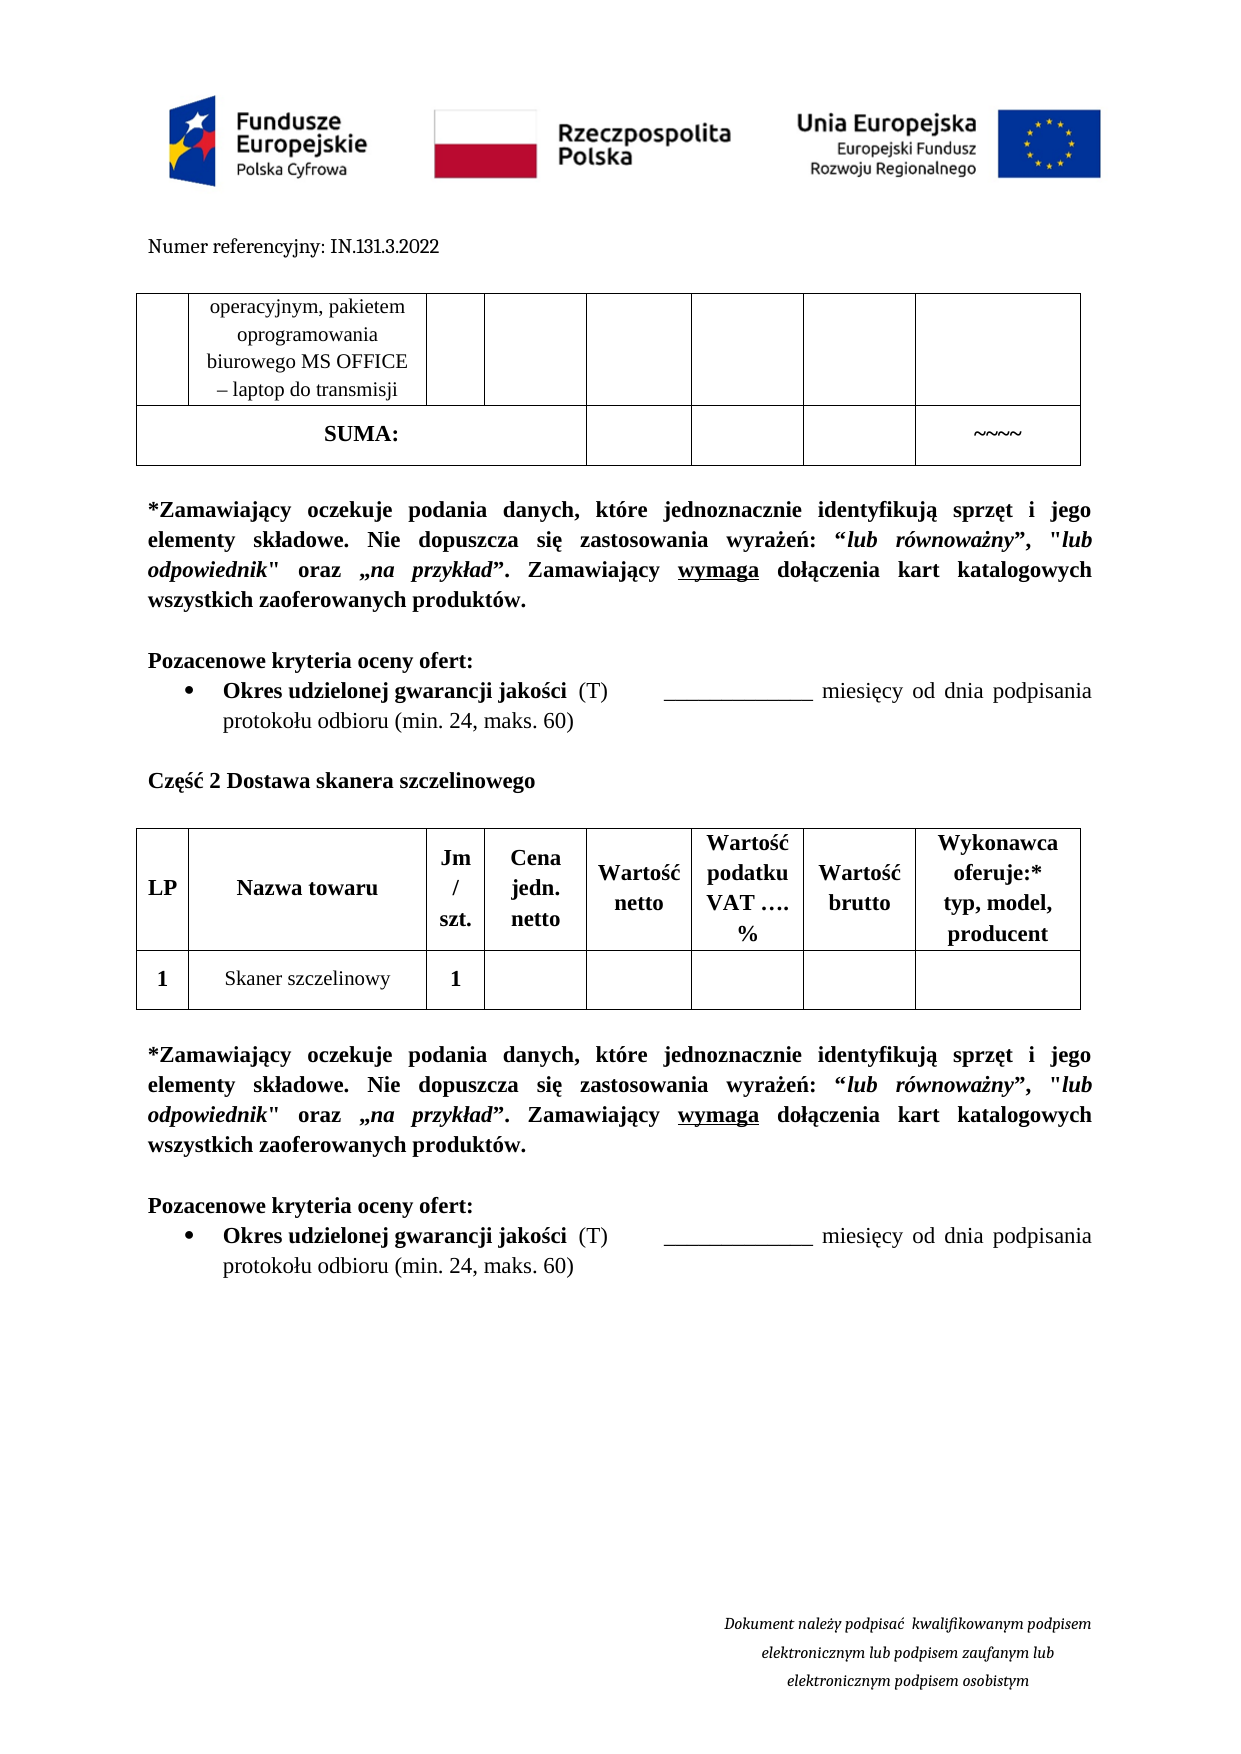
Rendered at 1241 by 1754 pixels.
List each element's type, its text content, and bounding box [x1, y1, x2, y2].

table_cell 1 [427, 951, 484, 1009]
text *Zamawiający oczekuje podania danych, które jednoznacznie identyfikują sprzęt i jego elementy składowe. Nie dopuszcza się zastosowania wyrażeń: “lub równoważny”, "lub odpowiednik" oraz „na przykład”. Zamawiający wymaga dołączenia kart katalogowych wszystkich zaoferowanych produktów. [148, 496, 1092, 613]
table_header Wartość brutto [804, 829, 915, 950]
table_cell Komputer przenośny laptop wraz z systemem operacyjnym, pakietem oprogramowania biurowego MS OFFICE – laptop do transmisji [189, 294, 426, 405]
table_cell [804, 951, 915, 1009]
table_cell 1 [137, 951, 188, 1009]
table_header Wykonawca oferuje:* typ, model, producent [916, 829, 1080, 950]
text *Zamawiający oczekuje podania danych, które jednoznacznie identyfikują sprzęt i jego elementy składowe. Nie dopuszcza się zastosowania wyrażeń: “lub równoważny”, "lub odpowiednik" oraz „na przykład”. Zamawiający wymaga dołączenia kart katalogowych wszystkich zaoferowanych produktów. [148, 1041, 1092, 1158]
list Okres udzielonej gwarancji jakości (T) _____________ miesięcy od dnia podpisania protokołu odbioru (min. 24, maks. 60) [185, 677, 1092, 733]
text Pozacenowe kryteria oceny ofert: [148, 1192, 1092, 1218]
table_cell [587, 406, 691, 464]
table_header Cena jedn. netto [485, 829, 586, 950]
table_header LP [137, 829, 188, 950]
table_cell [485, 294, 586, 405]
table_cell [804, 406, 915, 464]
table_cell [587, 294, 691, 405]
table_cell [692, 406, 803, 464]
table_cell [804, 294, 915, 405]
table_cell [692, 294, 803, 405]
text Część 2 Dostawa skanera szczelinowego [148, 768, 1092, 794]
table_cell Skaner szczelinowy [189, 951, 426, 1009]
text Pozacenowe kryteria oceny ofert: [148, 647, 1092, 673]
table_cell [485, 951, 586, 1009]
table_cell 1 [427, 294, 484, 405]
list Okres udzielonej gwarancji jakości (T) _____________ miesięcy od dnia podpisania protokołu odbioru (min. 24, maks. 60) [185, 1222, 1092, 1278]
table_cell [692, 951, 803, 1009]
picture [147, 73, 1123, 209]
table_cell SUMA: [137, 406, 586, 464]
table_cell [587, 951, 691, 1009]
table_cell 4 [137, 294, 188, 405]
table_cell [916, 294, 1080, 405]
table_header Nazwa towaru [189, 829, 426, 950]
table_header Wartość netto [587, 829, 691, 950]
table_header Jm / szt. [427, 829, 484, 950]
table_cell [916, 951, 1080, 1009]
table_cell ~~~~ [916, 406, 1080, 464]
table_header Wartość podatku VAT ….% [692, 829, 803, 950]
